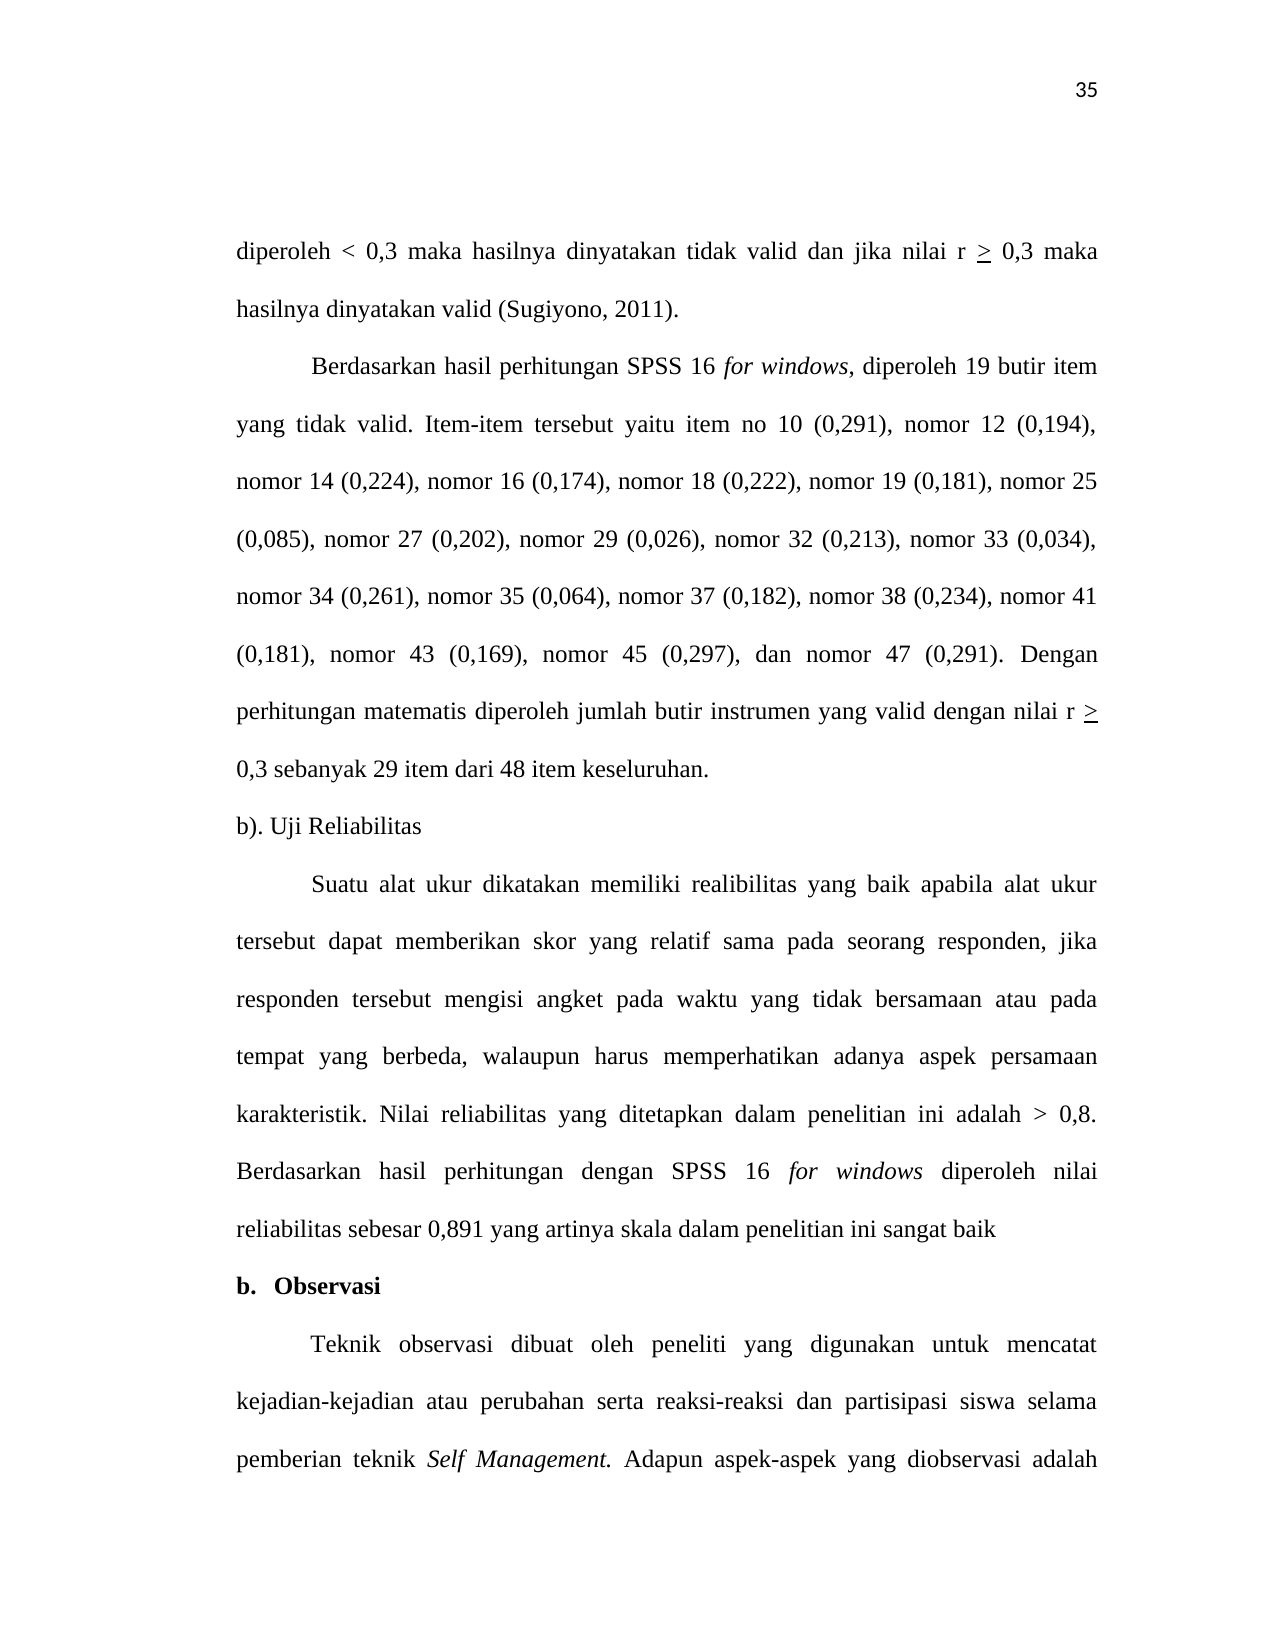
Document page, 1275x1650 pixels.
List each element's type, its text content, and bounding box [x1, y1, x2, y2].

text Berdasarkan hasil perhitungan SPSS 16 for windows, diperoleh 19 butir item yang tidak valid. Item-item tersebut yaitu item no 10 (0,291), nomor 12 (0,194), nomor 14 (0,224), nomor 16 (0,174), nomor 18 (0,222), nomor 19 (0,181), nomor 25 (0,085), nomor 27 (0,202), nomor 29 (0,026), nomor 32 (0,213), nomor 33 (0,034), nomor 34 (0,261), nomor 35 (0,064), nomor 37 (0,182), nomor 38 (0,234), nomor 41 (0,181), nomor 43 (0,169), nomor 45 (0,297), dan nomor 47 (0,291). Dengan perhitungan matematis diperoleh jumlah butir instrumen yang valid dengan nilai r > 0,3 sebanyak 29 item dari 48 item keseluruhan. [236, 351, 1098, 782]
list Observasi [236, 1271, 1098, 1300]
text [236, 1329, 1098, 1472]
list b). Uji Reliabilitas [236, 811, 1098, 840]
text Suatu alat ukur dikatakan memiliki realibilitas yang baik apabila alat ukur tersebut dapat memberikan skor yang relatif sama pada seorang responden, jika responden tersebut mengisi angket pada waktu yang tidak bersamaan atau pada tempat yang berbeda, walaupun harus memperhatikan adanya aspek persamaan karakteristik. Nilai reliabilitas yang ditetapkan dalam penelitian ini adalah > 0,8. Berdasarkan hasil perhitungan dengan SPSS 16 for windows diperoleh nilai reliabilitas sebesar 0,891 yang artinya skala dalam penelitian ini sangat baik [236, 869, 1098, 1242]
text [236, 236, 1098, 322]
